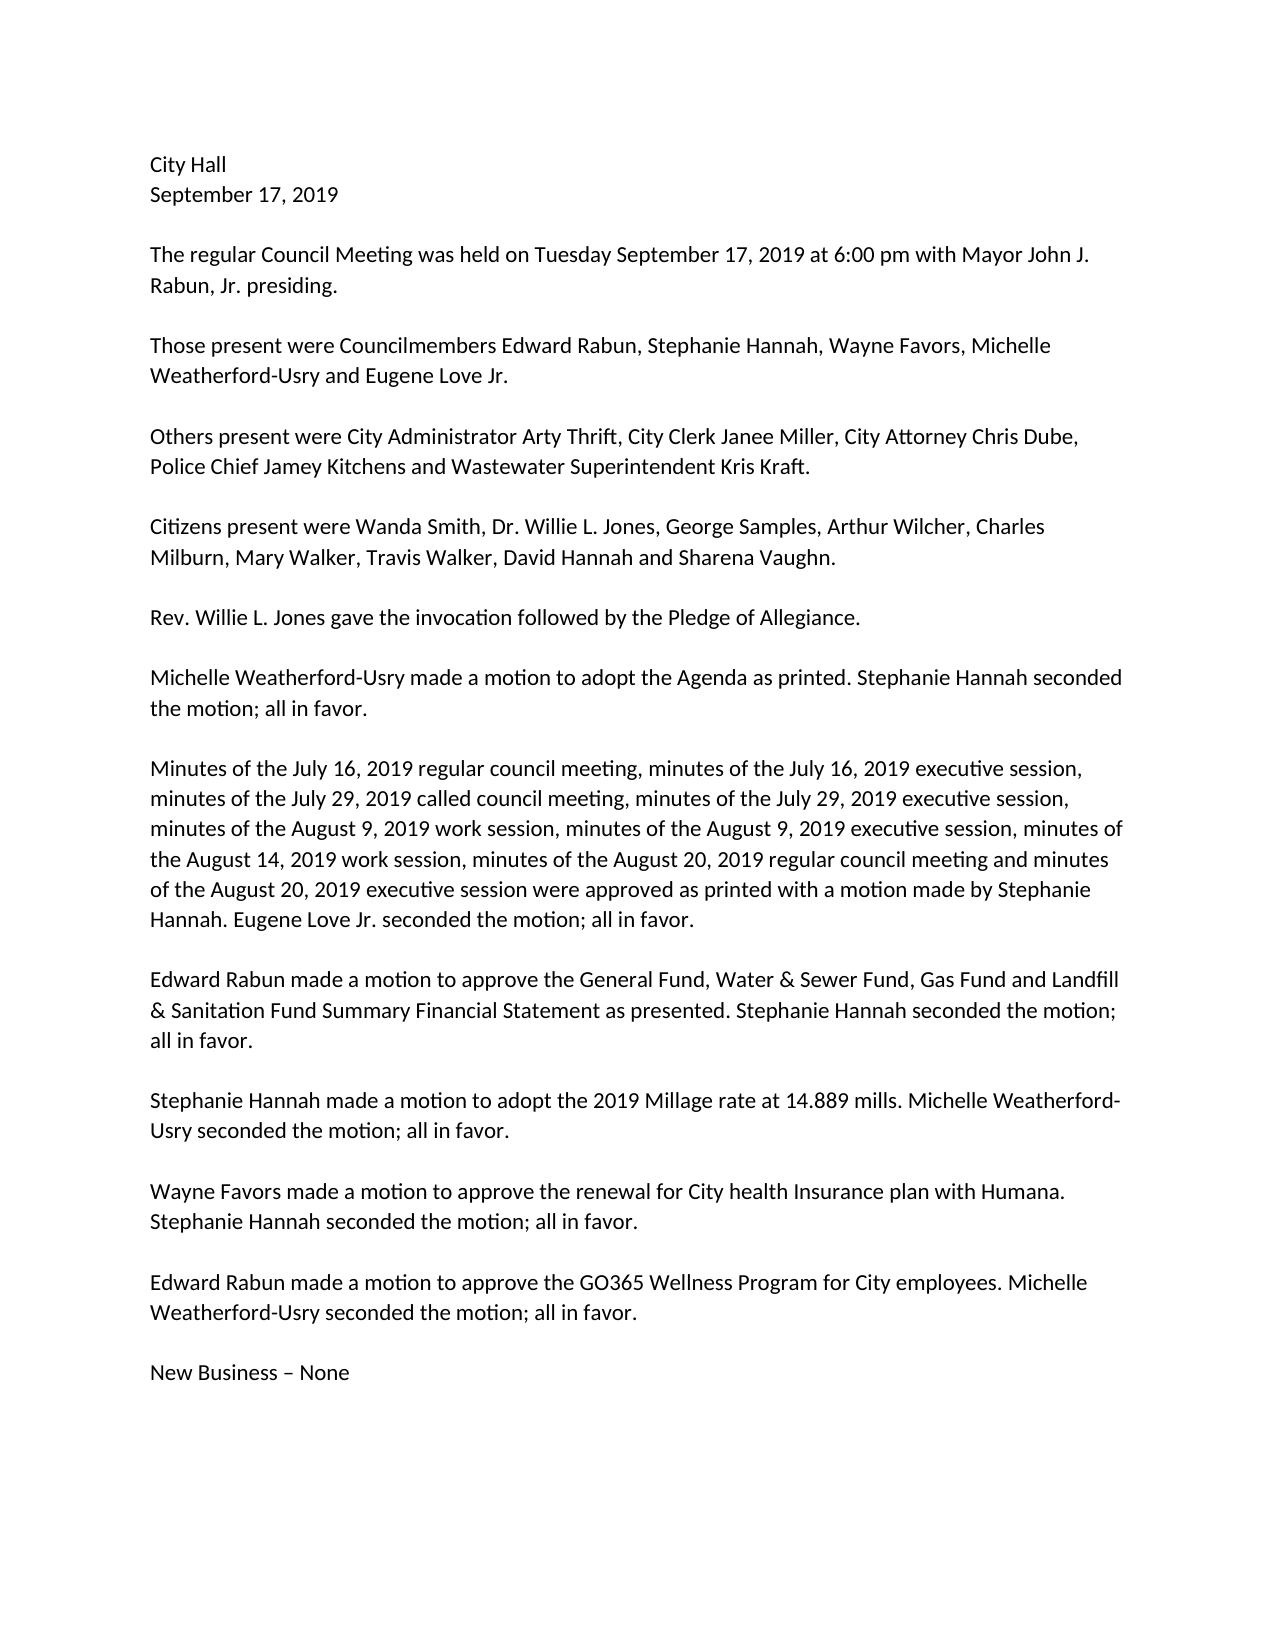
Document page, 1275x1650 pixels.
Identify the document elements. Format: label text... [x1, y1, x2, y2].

text Michelle Weatherford-Usry made a motion to adopt the Agenda as printed. Stephanie Hannah seconded the motion; all in favor. [150, 663, 1125, 722]
text Edward Rabun made a motion to approve the GO365 Wellness Program for City employees. Michelle Weatherford-Usry seconded the motion; all in favor. [150, 1268, 1125, 1326]
text September 17, 2019 [150, 180, 1125, 208]
text Minutes of the July 16, 2019 regular council meeting, minutes of the July 16, 2019 executive session, minutes of the July 29, 2019 called council meeting, minutes of the July 29, 2019 executive session, minutes of the August 9, 2019 work session, minutes of the August 9, 2019 executive session, minutes of the August 14, 2019 work session, minutes of the August 20, 2019 regular council meeting and minutes of the August 20, 2019 executive session were approved as printed with a motion made by Stephanie Hannah. Eugene Love Jr. seconded the motion; all in favor. [150, 754, 1125, 933]
text Stephanie Hannah made a motion to adopt the 2019 Millage rate at 14.889 mills. Michelle Weatherford-Usry seconded the motion; all in favor. [150, 1086, 1125, 1145]
text Citizens present were Wanda Smith, Dr. Willie L. Jones, George Samples, Arthur Wilcher, Charles Milburn, Mary Walker, Travis Walker, David Hannah and Sharena Vaughn. [150, 512, 1125, 571]
text Others present were City Administrator Arty Thrift, City Clerk Janee Miller, City Attorney Chris Dube, Police Chief Jamey Kitchens and Wastewater Superintendent Kris Kraft. [150, 422, 1125, 480]
text The regular Council Meeting was held on Tuesday September 17, 2019 at 6:00 pm with Mayor John J. Rabun, Jr. presiding. [150, 241, 1125, 299]
text Those present were Councilmembers Edward Rabun, Stephanie Hannah, Wayne Favors, Michelle Weatherford-Usry and Eugene Love Jr. [150, 331, 1125, 389]
text Rev. Willie L. Jones gave the invocation followed by the Pledge of Allegiance. [150, 603, 1125, 631]
text Edward Rabun made a motion to approve the General Fund, Water & Sewer Fund, Gas Fund and Landfill & Sanitation Fund Summary Financial Statement as presented. Stephanie Hannah seconded the motion; all in favor. [150, 966, 1125, 1054]
text City Hall [150, 150, 1125, 178]
text Wayne Favors made a motion to approve the renewal for City health Insurance plan with Humana. Stephanie Hannah seconded the motion; all in favor. [150, 1177, 1125, 1235]
text New Business – None [150, 1358, 1125, 1386]
